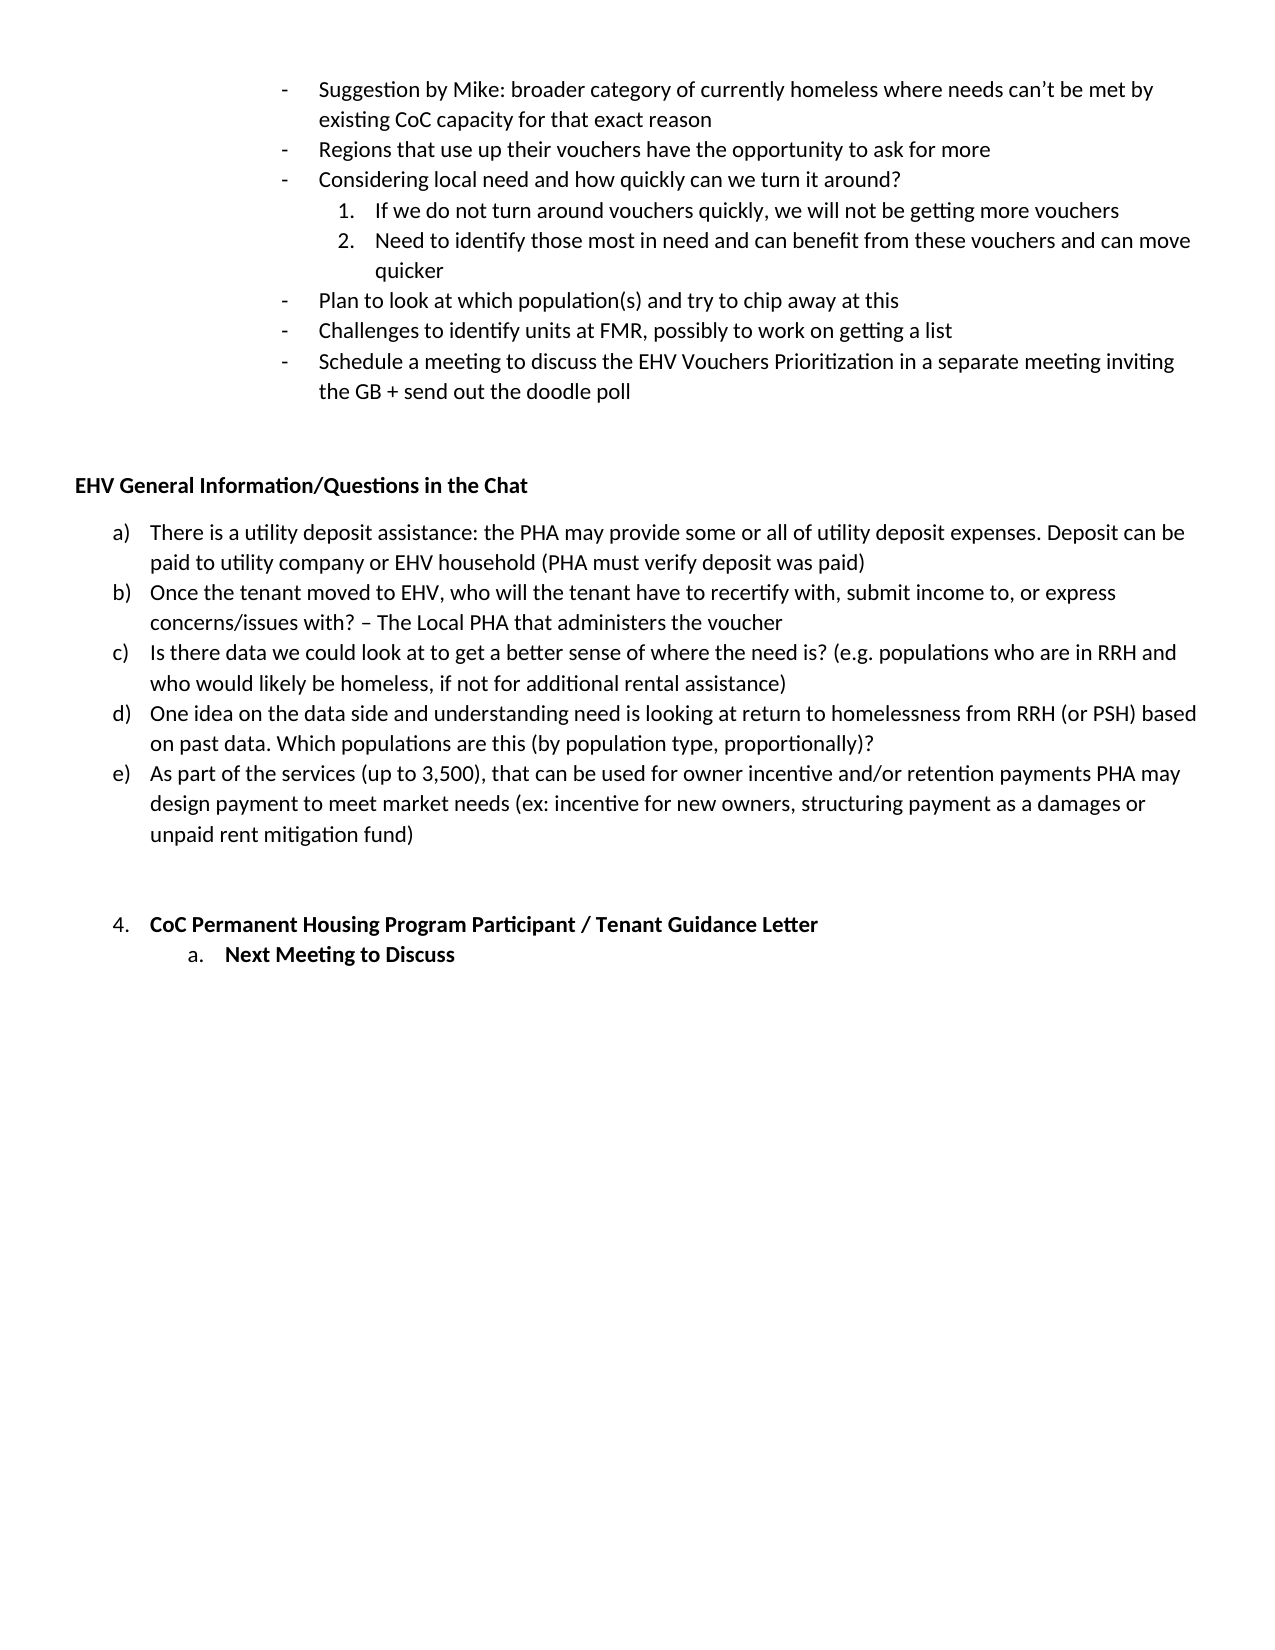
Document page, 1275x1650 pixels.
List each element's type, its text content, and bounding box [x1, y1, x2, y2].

list Schedule a meeting to discuss the EHV Vouchers Prioritization in a separate meeting inviting the GB + send out the doodle poll [281, 347, 1200, 405]
list Suggestion by Mike: broader category of currently homeless where needs can’t be met by existing CoC capacity for that exact reason [281, 75, 1200, 133]
list Next Meeting to Discuss [187, 941, 1200, 969]
list If we do not turn around vouchers quickly, we will not be getting more vouchers [337, 196, 1200, 224]
list One idea on the data side and understanding need is looking at return to homelessness from RRH (or PSH) based on past data. Which populations are this (by population type, proportionally)? [112, 699, 1200, 757]
list As part of the services (up to 3,500), that can be used for owner incentive and/or retention payments PHA may design payment to meet market needs (ex: incentive for new owners, structuring payment as a damages or unpaid rent mitigation fund) [112, 759, 1200, 848]
list There is a utility deposit assistance: the PHA may provide some or all of utility deposit expenses. Deposit can be paid to utility company or EHV household (PHA must verify deposit was paid) [112, 518, 1200, 576]
list CoC Permanent Housing Program Participant / Tenant Guidance Letter [112, 910, 1200, 938]
list Once the tenant moved to EHV, who will the tenant have to recertify with, submit income to, or express concerns/issues with? – The Local PHA that administers the voucher [112, 578, 1200, 636]
list Challenges to identify units at FMR, possibly to work on getting a list [281, 317, 1200, 345]
list Need to identify those most in need and can benefit from these vouchers and can move quicker [337, 226, 1200, 284]
list Plan to look at which population(s) and try to chip away at this [281, 286, 1200, 314]
list Is there data we could look at to get a better sense of where the need is? (e.g. populations who are in RRH and who would likely be homeless, if not for additional rental assistance) [112, 638, 1200, 697]
list Regions that use up their vouchers have the opportunity to ask for more [281, 135, 1200, 163]
text EHV General Information/Questions in the Chat [75, 471, 1200, 499]
list Considering local need and how quickly can we turn it around? [281, 166, 1200, 194]
